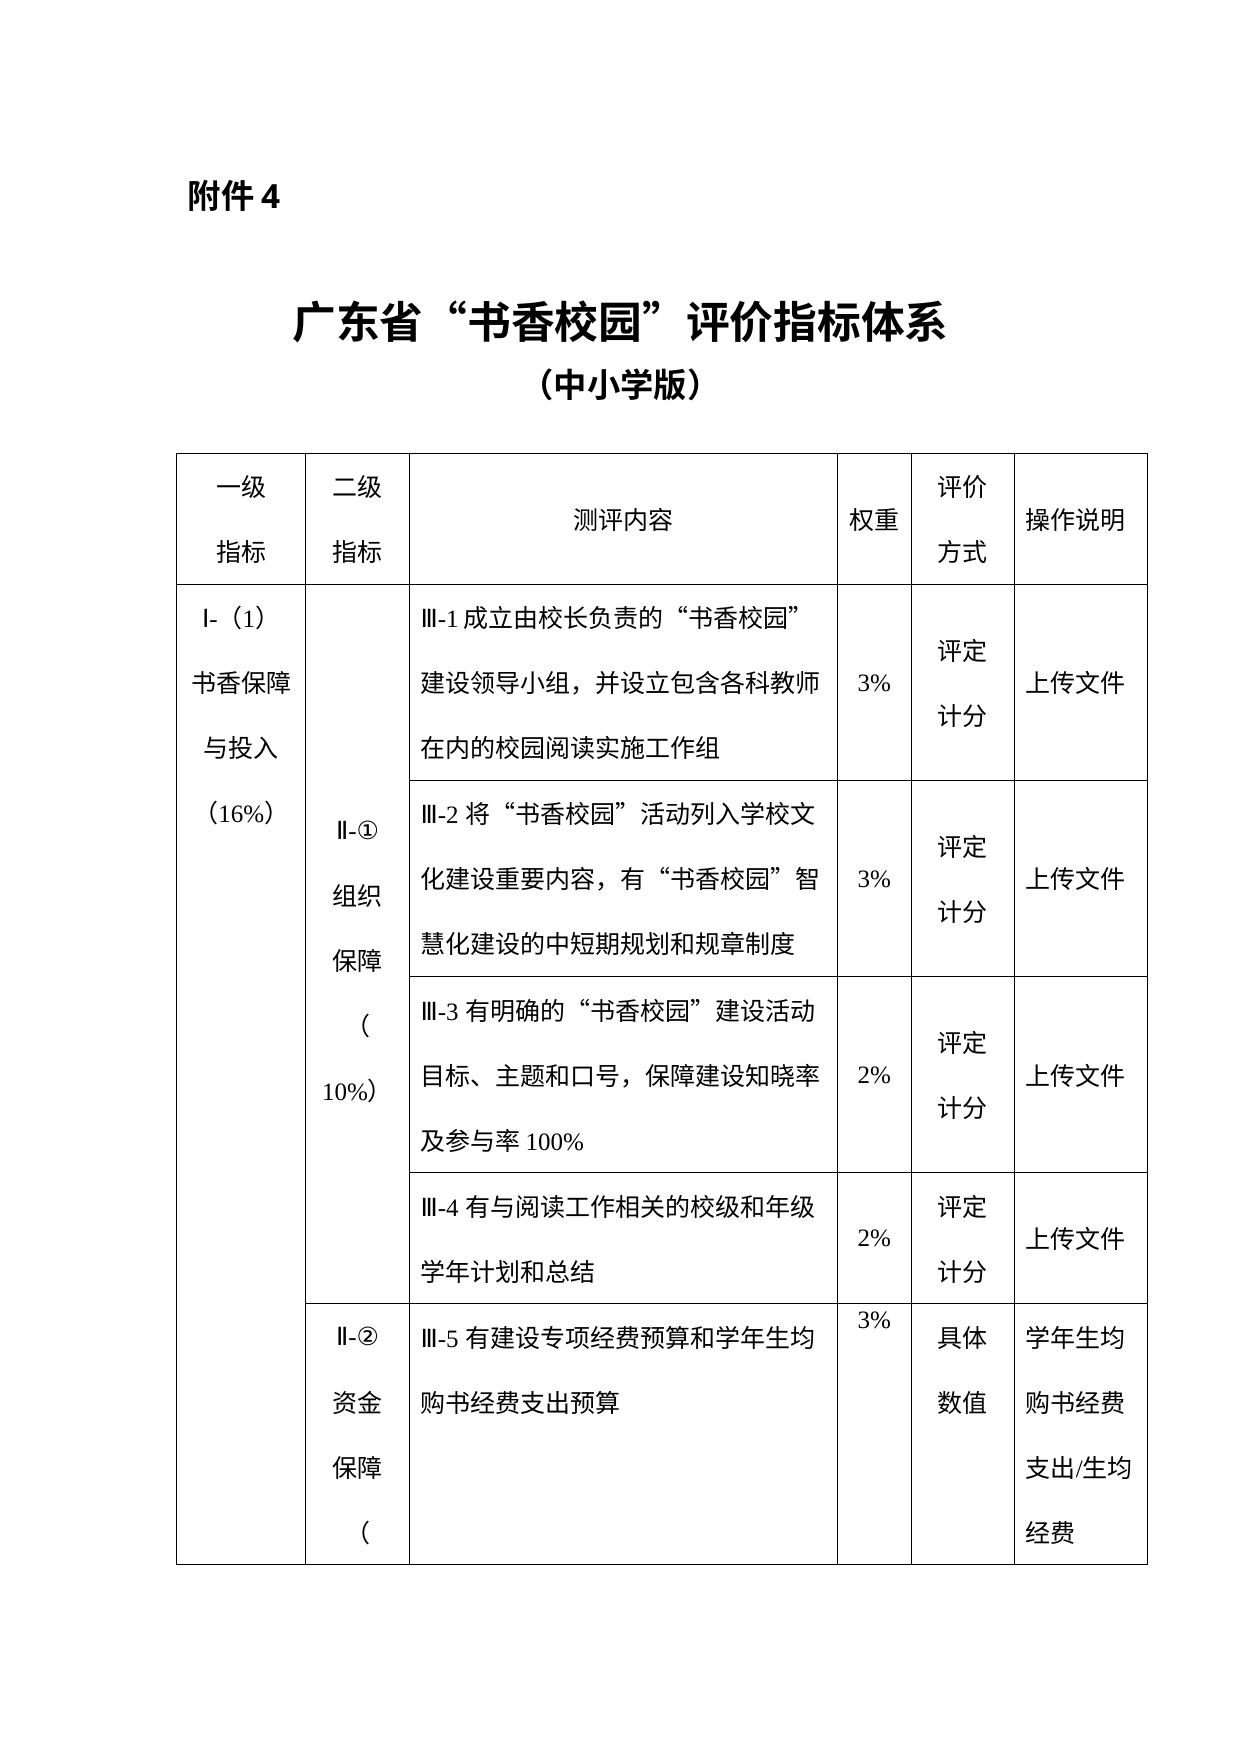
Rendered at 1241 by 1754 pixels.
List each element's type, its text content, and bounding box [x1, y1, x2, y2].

table_cell 上传文件 [1015, 1173, 1147, 1303]
table_cell Ⅲ-1成立由校长负责的“书香校园”建设领导小组，并设立包含各科教师在内的校园阅读实施工作组 [410, 585, 837, 779]
table_header 权重 [838, 454, 911, 583]
table_header 操作说明 [1015, 454, 1147, 583]
table_cell 上传文件 [1015, 977, 1147, 1172]
text （中小学版） [187, 350, 1053, 409]
table_cell 评定 计分 [912, 585, 1014, 779]
table_cell 2% [838, 1173, 911, 1303]
table_cell Ⅱ-② 资金 保障 （6%） [306, 1304, 409, 1564]
table_header 测评内容 [410, 454, 837, 583]
table_header 二级 指标 [306, 454, 409, 583]
table_cell Ⅰ-（1） 书香保障与投入（16%） [177, 585, 305, 1564]
table_cell 评定 计分 [912, 781, 1014, 976]
table_cell 评定 计分 [912, 1173, 1014, 1303]
table_cell 评定 计分 [912, 977, 1014, 1172]
table_cell 学年生均购书经费支出/生均经费*100%，上传图文资料 [1015, 1304, 1147, 1564]
table_header 评价 方式 [912, 454, 1014, 583]
table_cell Ⅲ-2 将“书香校园”活动列入学校文化建设重要内容，有“书香校园”智慧化建设的中短期规划和规章制度 [410, 781, 837, 976]
table_cell Ⅲ-3 有明确的“书香校园”建设活动目标、主题和口号，保障建设知晓率及参与率100% [410, 977, 837, 1172]
table_cell 3% [838, 585, 911, 779]
table_cell 上传文件 [1015, 781, 1147, 976]
table_cell 2% [838, 977, 911, 1172]
text 附件4 [187, 162, 1053, 227]
table_cell 上传文件 [1015, 585, 1147, 779]
table_cell Ⅱ-① 组织 保障 （10%） [306, 585, 409, 1303]
text 广东省“书香校园”评价指标体系 [187, 292, 1053, 350]
table_cell Ⅲ-5 有建设专项经费预算和学年生均购书经费支出预算 [410, 1304, 837, 1564]
table_cell 具体 数值 [912, 1304, 1014, 1564]
table_cell Ⅲ-4 有与阅读工作相关的校级和年级学年计划和总结 [410, 1173, 837, 1303]
table_header 一级 指标 [177, 454, 305, 583]
table_cell 3% [838, 1304, 911, 1564]
table_cell 3% [838, 781, 911, 976]
